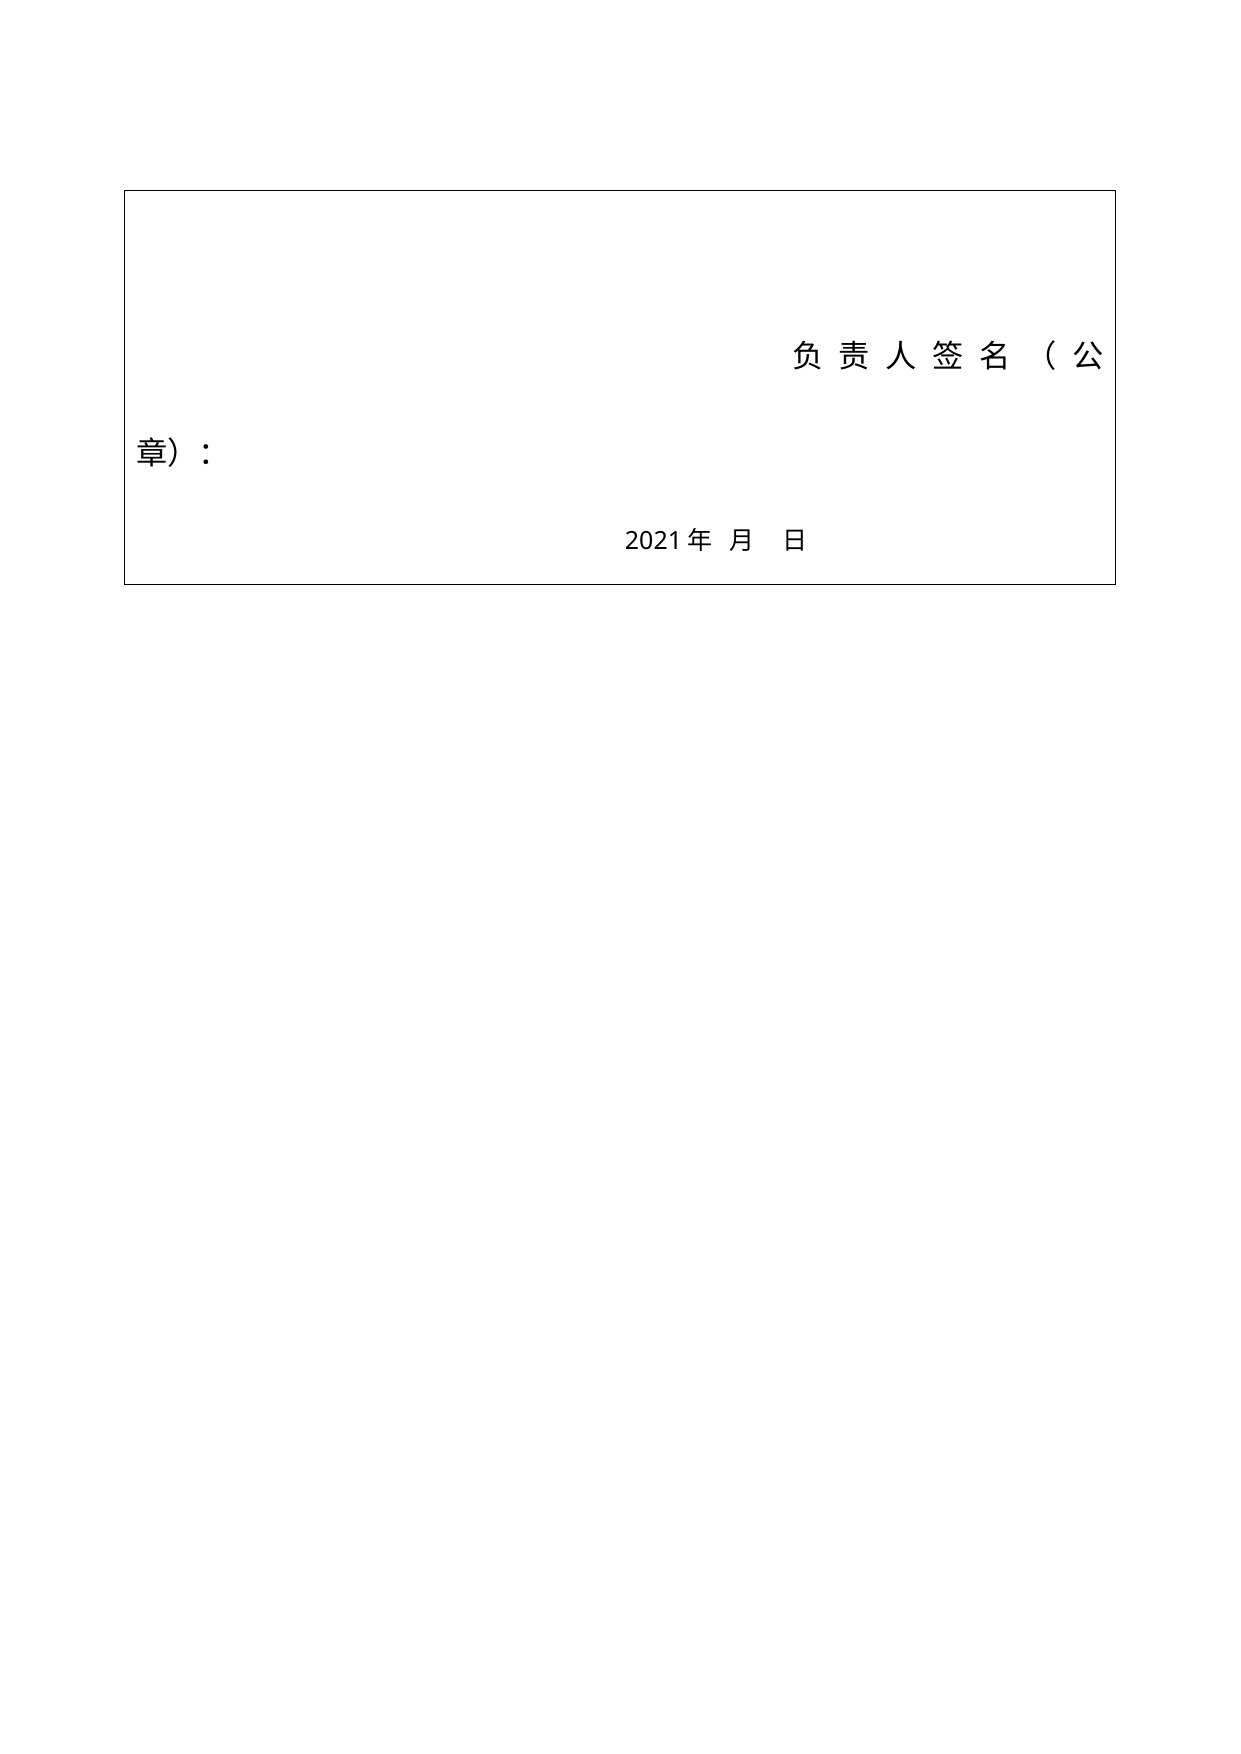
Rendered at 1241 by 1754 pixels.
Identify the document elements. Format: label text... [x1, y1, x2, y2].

table_cell 负责人签名（公章）： 2021年 月 日 [125, 191, 1115, 584]
